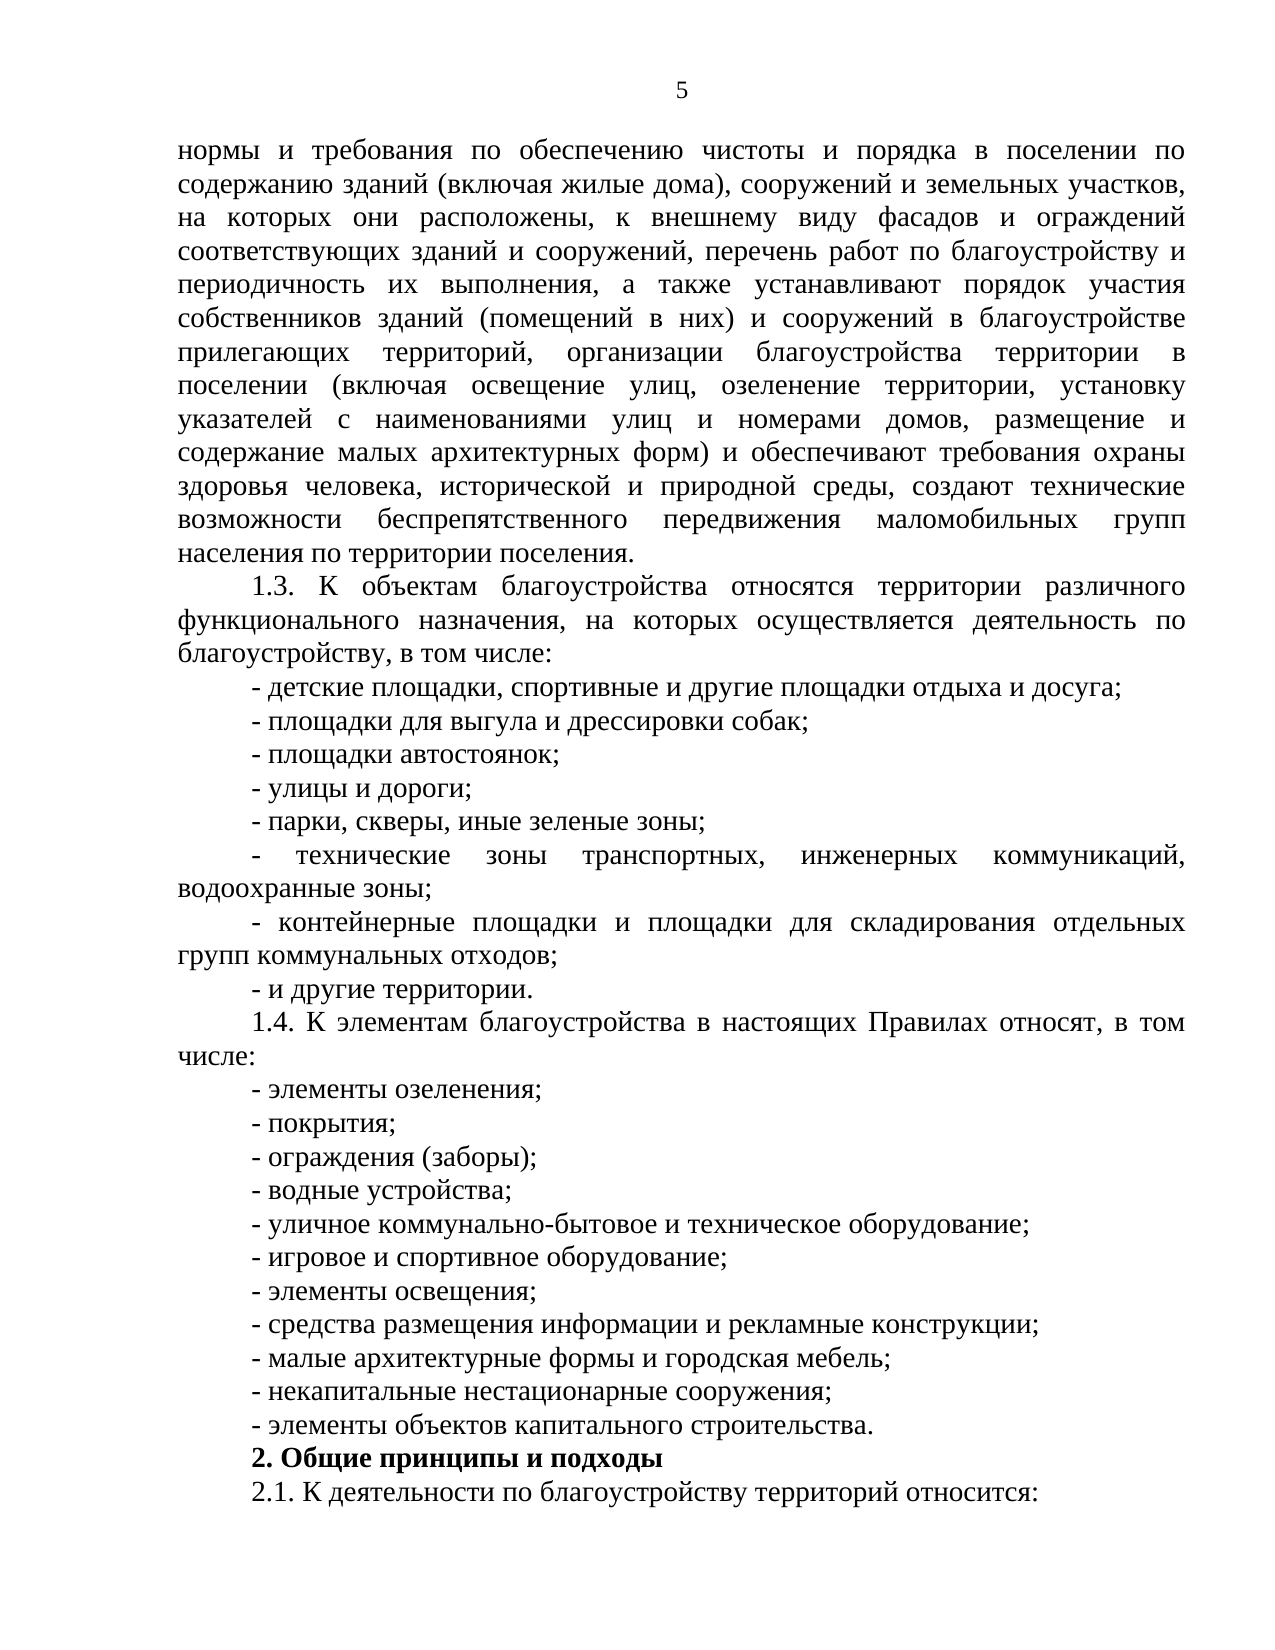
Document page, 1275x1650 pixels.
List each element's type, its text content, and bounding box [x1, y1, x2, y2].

text - малые архитектурные формы и городская мебель; [177, 1340, 1186, 1373]
text - водные устройства; [177, 1172, 1186, 1206]
text - технические зоны транспортных, инженерных коммуникаций, водоохранные зоны; [177, 837, 1186, 904]
text - элементы объектов капитального строительства. [177, 1407, 1186, 1441]
text - улицы и дороги; [177, 770, 1186, 803]
text 1.4. К элементам благоустройства в настоящих Правилах относят, в том числе: [177, 1004, 1186, 1072]
text - средства размещения информации и рекламные конструкции; [177, 1306, 1186, 1340]
text - площадки автостоянок; [177, 736, 1186, 770]
text - уличное коммунально-бытовое и техническое оборудование; [177, 1206, 1186, 1239]
text - парки, скверы, иные зеленые зоны; [177, 803, 1186, 837]
text - игровое и спортивное оборудование; [177, 1239, 1186, 1273]
text - контейнерные площадки и площадки для складирования отдельных групп коммунальных отходов; [177, 904, 1186, 971]
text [177, 132, 1186, 568]
text - элементы освещения; [177, 1273, 1186, 1306]
text 2.1. К деятельности по благоустройству территорий относится: [177, 1474, 1186, 1508]
text - покрытия; [177, 1105, 1186, 1139]
text - некапитальные нестационарные сооружения; [177, 1373, 1186, 1407]
text 2. Общие принципы и подходы [177, 1441, 1186, 1474]
text - детские площадки, спортивные и другие площадки отдыха и досуга; [177, 669, 1186, 703]
text - элементы озеленения; [177, 1072, 1186, 1105]
text 1.3. К объектам благоустройства относятся территории различного функционального назначения, на которых осуществляется деятельность по благоустройству, в том числе: [177, 568, 1186, 669]
text - площадки для выгула и дрессировки собак; [177, 703, 1186, 736]
text - ограждения (заборы); [177, 1139, 1186, 1172]
text - и другие территории. [177, 971, 1186, 1004]
